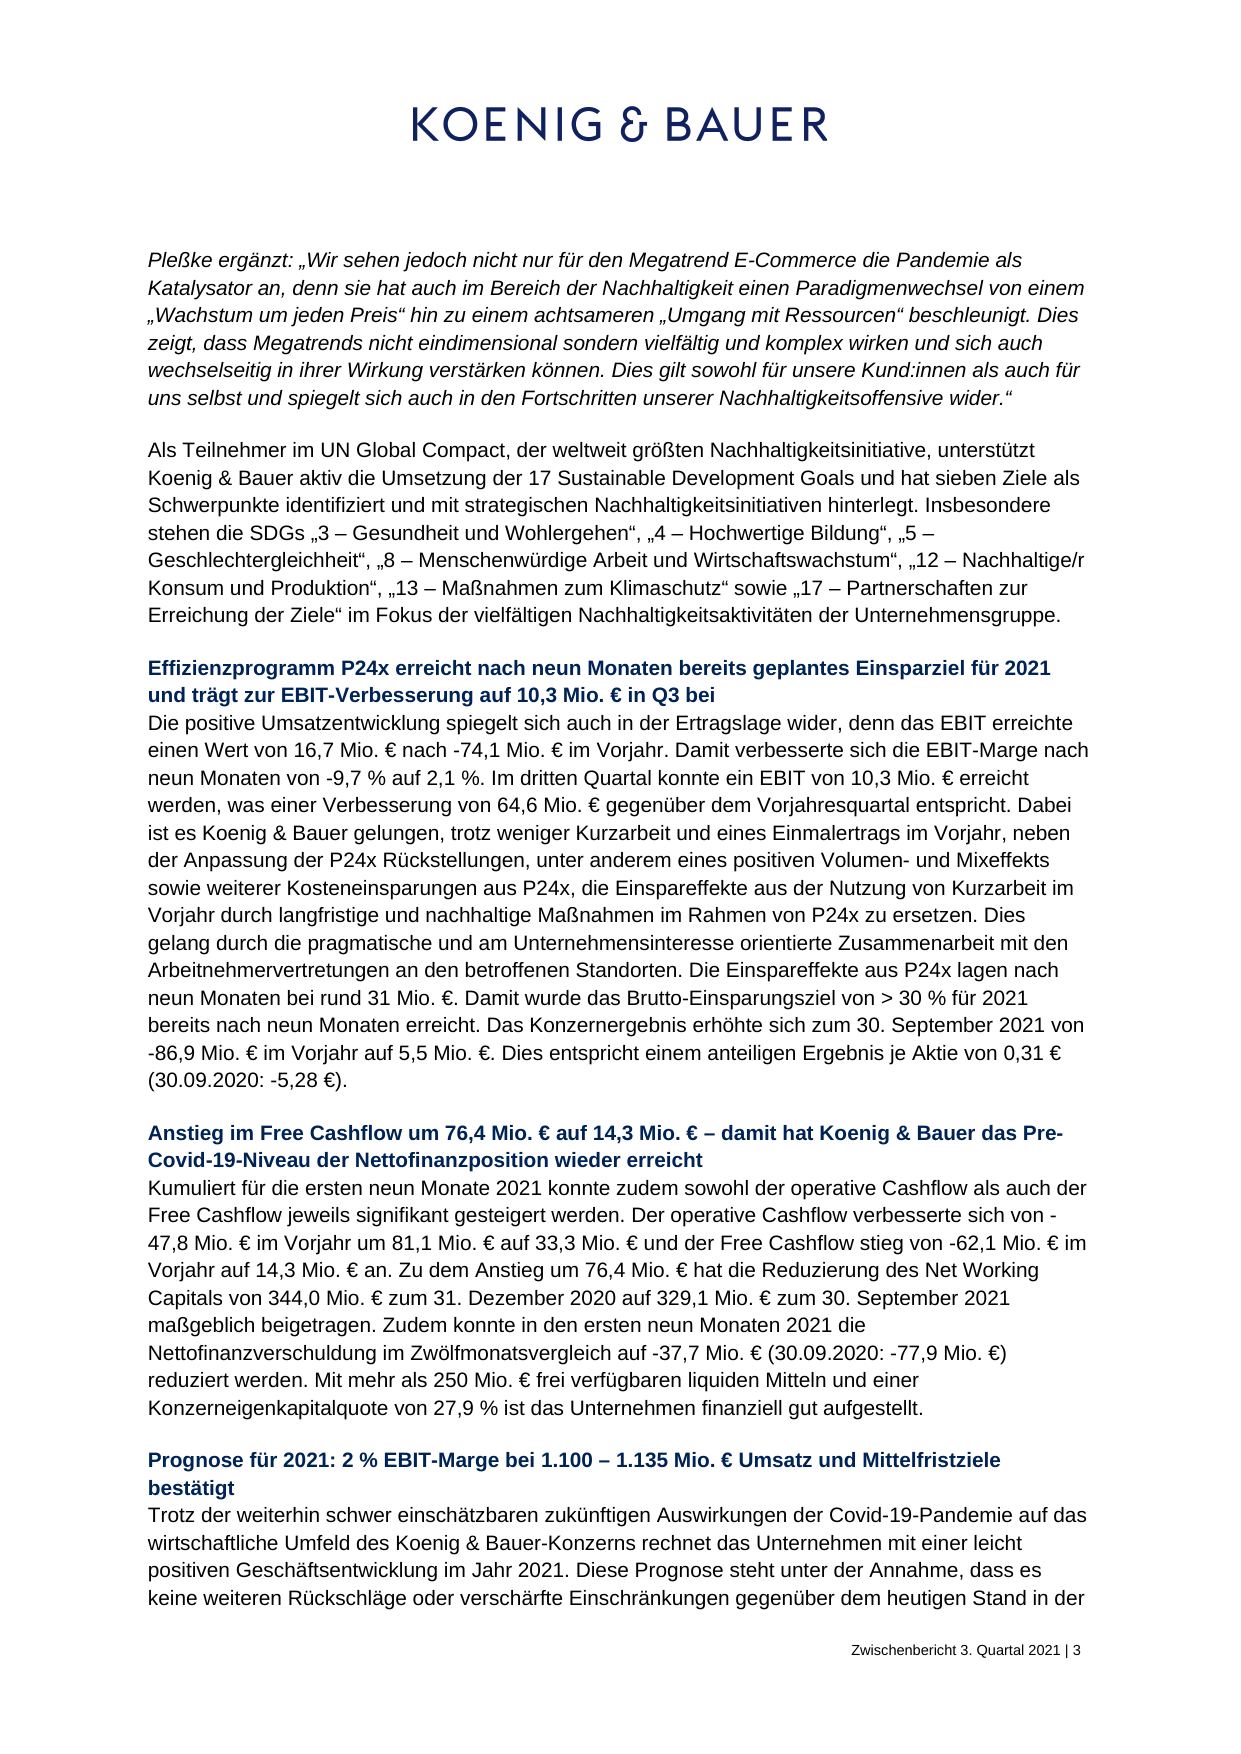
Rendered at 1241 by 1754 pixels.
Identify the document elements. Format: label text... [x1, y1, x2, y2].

subtitle Prognose für 2021: 2 % EBIT-Marge bei 1.100 – 1.135 Mio. € Umsatz und Mittelfristziele bestätigt [148, 1448, 1092, 1499]
picture [413, 106, 828, 142]
text Die positive Umsatzentwicklung spiegelt sich auch in der Ertragslage wider, denn das EBIT erreichte einen Wert von 16,7 Mio. € nach -74,1 Mio. € im Vorjahr. Damit verbesserte sich die EBIT-Marge nach neun Monaten von -9,7 % auf 2,1 %. Im dritten Quartal konnte ein EBIT von 10,3 Mio. € erreicht werden, was einer Verbesserung von 64,6 Mio. € gegenüber dem Vorjahresquartal entspricht. Dabei ist es Koenig & Bauer gelungen, trotz weniger Kurzarbeit und eines Einmalertrags im Vorjahr, neben der Anpassung der P24x Rückstellungen, unter anderem eines positiven Volumen- und Mixeffekts sowie weiterer Kosteneinsparungen aus P24x, die Einspareffekte aus der Nutzung von Kurzarbeit im Vorjahr durch langfristige und nachhaltige Maßnahmen im Rahmen von P24x zu ersetzen. Dies gelang durch die pragmatische und am Unternehmensinteresse orientierte Zusammenarbeit mit den Arbeitnehmervertretungen an den betroffenen Standorten. Die Einspareffekte aus P24x lagen nach neun Monaten bei rund 31 Mio. €. Damit wurde das Brutto-Einsparungsziel von > 30 % für 2021 bereits nach neun Monaten erreicht. Das Konzernergebnis erhöhte sich zum 30. September 2021 von -86,9 Mio. € im Vorjahr auf 5,5 Mio. €. Dies entspricht einem anteiligen Ergebnis je Aktie von 0,31 € (30.09.2020: -5,28 €). [148, 711, 1092, 1092]
text Pleßke ergänzt: „Wir sehen jedoch nicht nur für den Megatrend E-Commerce die Pandemie als Katalysator an, denn sie hat auch im Bereich der Nachhaltigkeit einen Paradigmenwechsel von einem „Wachstum um jeden Preis“ hin zu einem achtsameren „Umgang mit Ressourcen“ beschleunigt. Dies zeigt, dass Megatrends nicht eindimensional sondern vielfältig und komplex wirken und sich auch wechselseitig in ihrer Wirkung verstärken können. Dies gilt sowohl für unsere Kund:innen als auch für uns selbst und spiegelt sich auch in den Fortschritten unserer Nachhaltigkeitsoffensive wider.“ [148, 248, 1092, 409]
subtitle Effizienzprogramm P24x erreicht nach neun Monaten bereits geplantes Einsparziel für 2021 und trägt zur EBIT-Verbesserung auf 10,3 Mio. € in Q3 bei [148, 656, 1092, 707]
text Als Teilnehmer im UN Global Compact, der weltweit größten Nachhaltigkeitsinitiative, unterstützt Koenig & Bauer aktiv die Umsetzung der 17 Sustainable Development Goals und hat sieben Ziele als Schwerpunkte identifiziert und mit strategischen Nachhaltigkeitsinitiativen hinterlegt. Insbesondere stehen die SDGs „3 – Gesundheit und Wohlergehen“, „4 – Hochwertige Bildung“, „5 – Geschlechtergleichheit“, „8 – Menschenwürdige Arbeit und Wirtschaftswachstum“, „12 – Nachhaltige/r Konsum und Produktion“, „13 – Maßnahmen zum Klimaschutz“ sowie „17 – Partnerschaften zur Erreichung der Ziele“ im Fokus der vielfältigen Nachhaltigkeitsaktivitäten der Unternehmensgruppe. [148, 438, 1092, 627]
text Kumuliert für die ersten neun Monate 2021 konnte zudem sowohl der operative Cashflow als auch der Free Cashflow jeweils signifikant gesteigert werden. Der operative Cashflow verbesserte sich von -47,8 Mio. € im Vorjahr um 81,1 Mio. € auf 33,3 Mio. € und der Free Cashflow stieg von -62,1 Mio. € im Vorjahr auf 14,3 Mio. € an. Zu dem Anstieg um 76,4 Mio. € hat die Reduzierung des Net Working Capitals von 344,0 Mio. € zum 31. Dezember 2020 auf 329,1 Mio. € zum 30. September 2021 maßgeblich beigetragen. Zudem konnte in den ersten neun Monaten 2021 die Nettofinanzverschuldung im Zwölfmonatsvergleich auf -37,7 Mio. € (30.09.2020: -77,9 Mio. €) reduziert werden. Mit mehr als 250 Mio. € frei verfügbaren liquiden Mitteln und einer Konzerneigenkapitalquote von 27,9 % ist das Unternehmen finanziell gut aufgestellt. [148, 1176, 1092, 1419]
subtitle Anstieg im Free Cashflow um 76,4 Mio. € auf 14,3 Mio. € – damit hat Koenig & Bauer das Pre-Covid-19-Niveau der Nettofinanzposition wieder erreicht [148, 1121, 1092, 1172]
